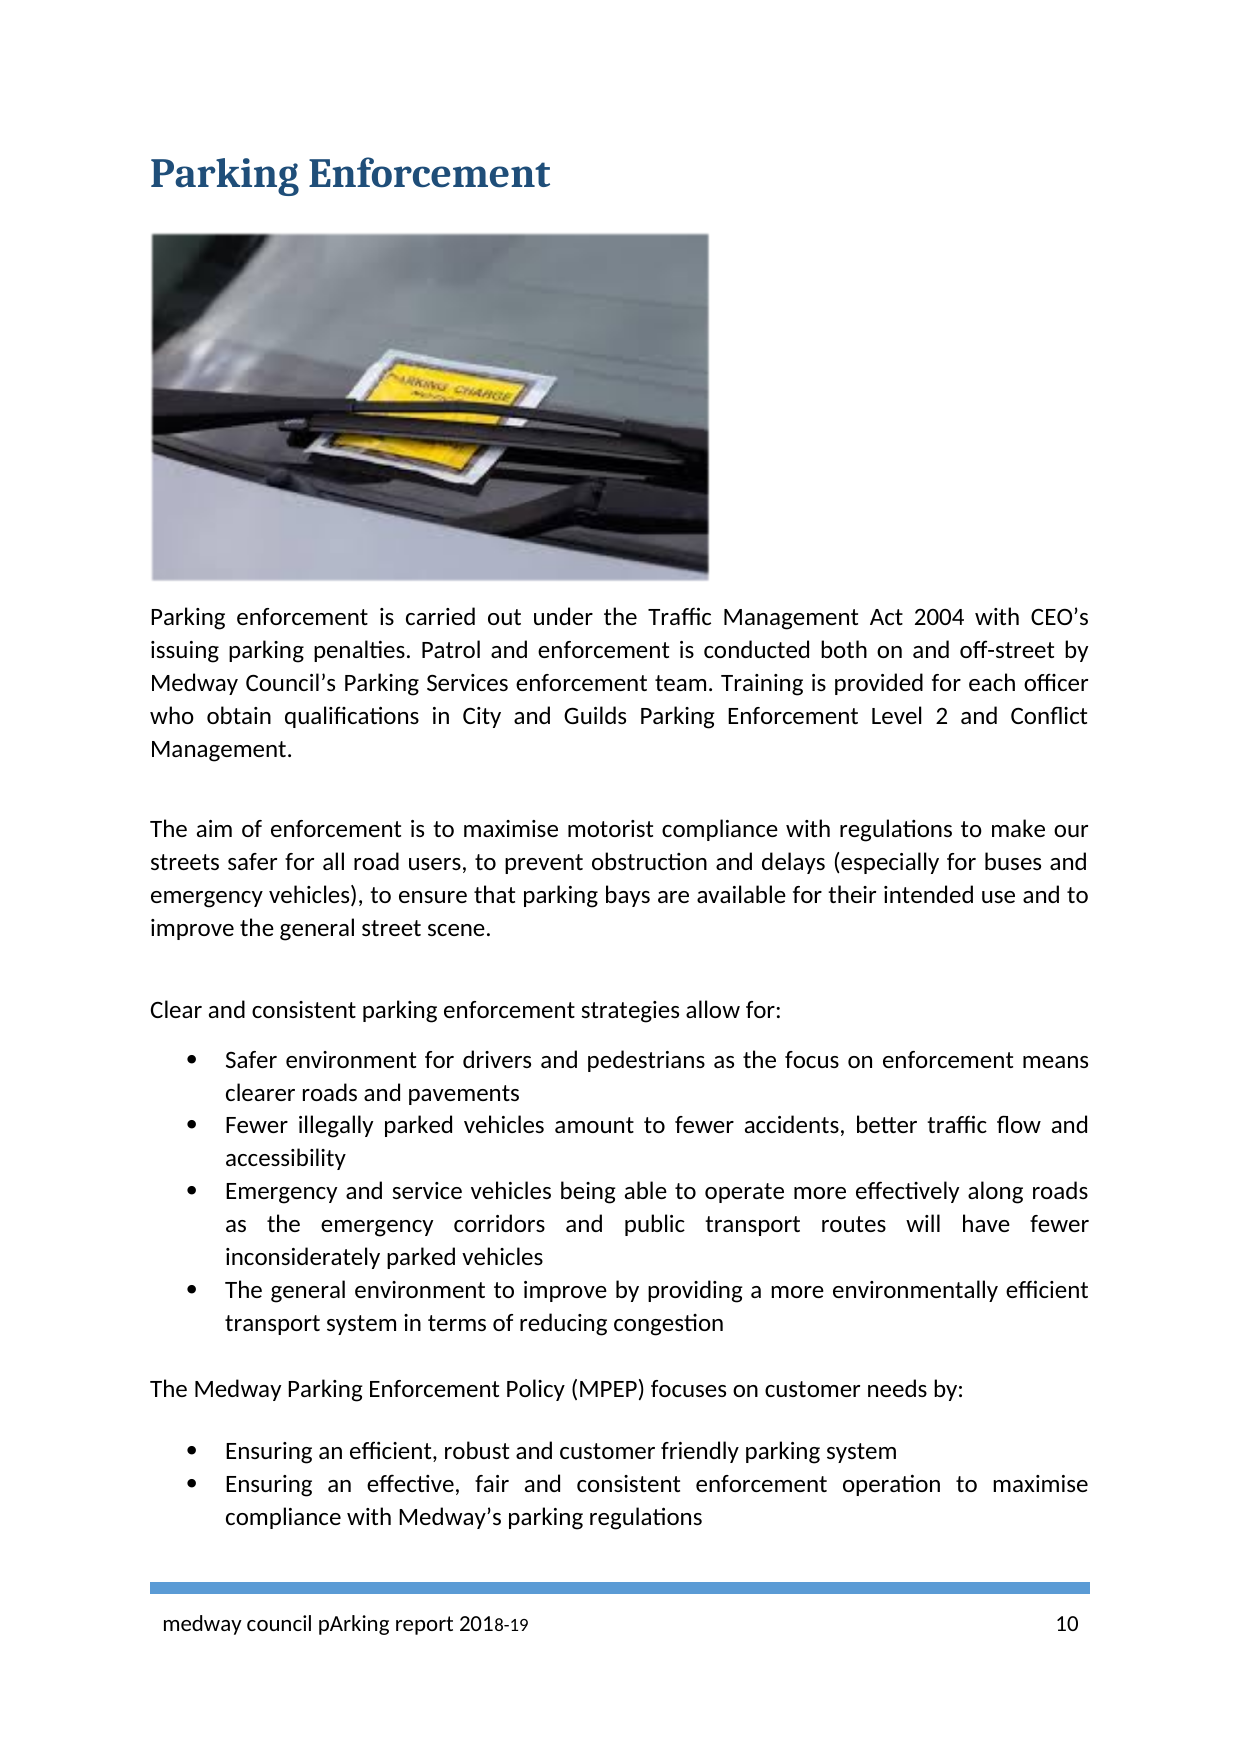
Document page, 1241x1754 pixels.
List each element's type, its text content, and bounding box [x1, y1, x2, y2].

list Fewer illegally parked vehicles amount to fewer accidents, better traffic flow and accessibility [187, 1110, 1090, 1173]
subtitle Parking Enforcement [150, 150, 1090, 198]
text The Medway Parking Enforcement Policy (MPEP) focuses on customer needs by: [150, 1373, 1090, 1403]
list Emergency and service vehicles being able to operate more effectively along roads as the emergency corridors and public transport routes will have fewer inconsiderately parked vehicles [187, 1176, 1090, 1272]
list Safer environment for drivers and pedestrians as the focus on enforcement means clearer roads and pavements [187, 1044, 1090, 1107]
list Ensuring an efficient, robust and customer friendly parking system [187, 1435, 1090, 1466]
list Ensuring an effective, fair and consistent enforcement operation to maximise compliance with Medway’s parking regulations [187, 1468, 1090, 1531]
list The general environment to improve by providing a more environmentally efficient transport system in terms of reducing congestion [187, 1274, 1090, 1338]
text Parking enforcement is carried out under the Traffic Management Act 2004 with CEO’s issuing parking penalties. Patrol and enforcement is conducted both on and off-street by Medway Council’s Parking Services enforcement team. Training is provided for each officer who obtain qualifications in City and Guilds Parking Enforcement Level 2 and Conflict Management. [150, 602, 1090, 764]
text The aim of enforcement is to maximise motorist compliance with regulations to make our streets safer for all road users, to prevent obstruction and delays (especially for buses and emergency vehicles), to ensure that parking bays are available for their intended use and to improve the general street scene. [150, 813, 1090, 942]
text Clear and consistent parking enforcement strategies allow for: [150, 994, 1090, 1025]
picture [154, 236, 707, 579]
